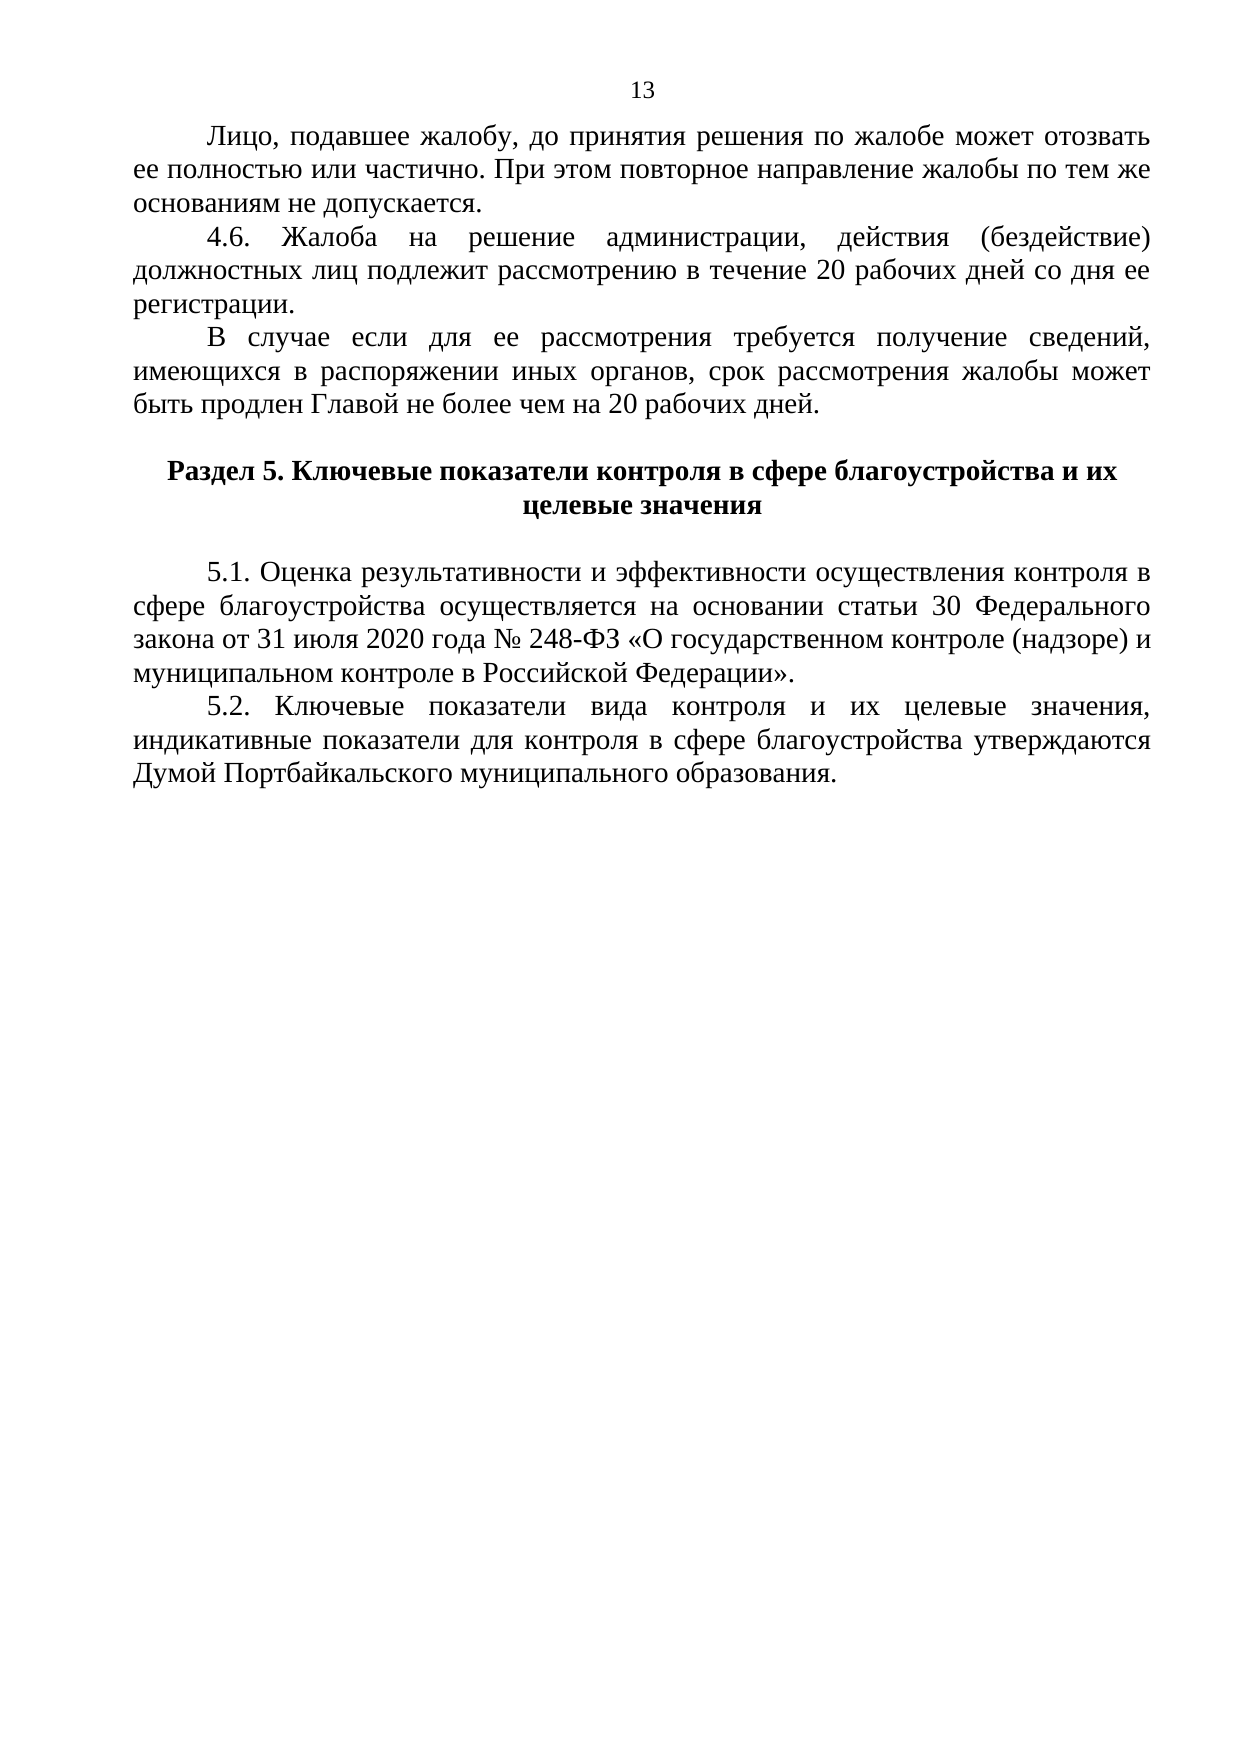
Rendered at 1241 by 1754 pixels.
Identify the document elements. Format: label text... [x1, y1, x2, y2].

text В случае если для ее рассмотрения требуется получение сведений, имеющихся в распоряжении иных органов, срок рассмотрения жалобы может быть продлен Главой не более чем на 20 рабочих дней. [133, 319, 1152, 420]
text 5.2. Ключевые показатели вида контроля и их целевые значения, индикативные показатели для контроля в сфере благоустройства утверждаются Думой Портбайкальского муниципального образования. [133, 688, 1152, 789]
text Лицо, подавшее жалобу, до принятия решения по жалобе может отозвать ее полностью или частично. При этом повторное направление жалобы по тем же основаниям не допускается. [133, 118, 1152, 219]
text 5.1. Оценка результативности и эффективности осуществления контроля в сфере благоустройства осуществляется на основании статьи 30 Федерального закона от 31 июля 2020 года № 248-ФЗ «О государственном контроле (надзоре) и муниципальном контроле в Российской Федерации». [133, 554, 1152, 688]
text Раздел 5. Ключевые показатели контроля в сфере благоустройства и их целевые значения [133, 453, 1152, 521]
text 4.6. Жалоба на решение администрации, действия (бездействие) должностных лиц подлежит рассмотрению в течение 20 рабочих дней со дня ее регистрации. [133, 219, 1152, 319]
